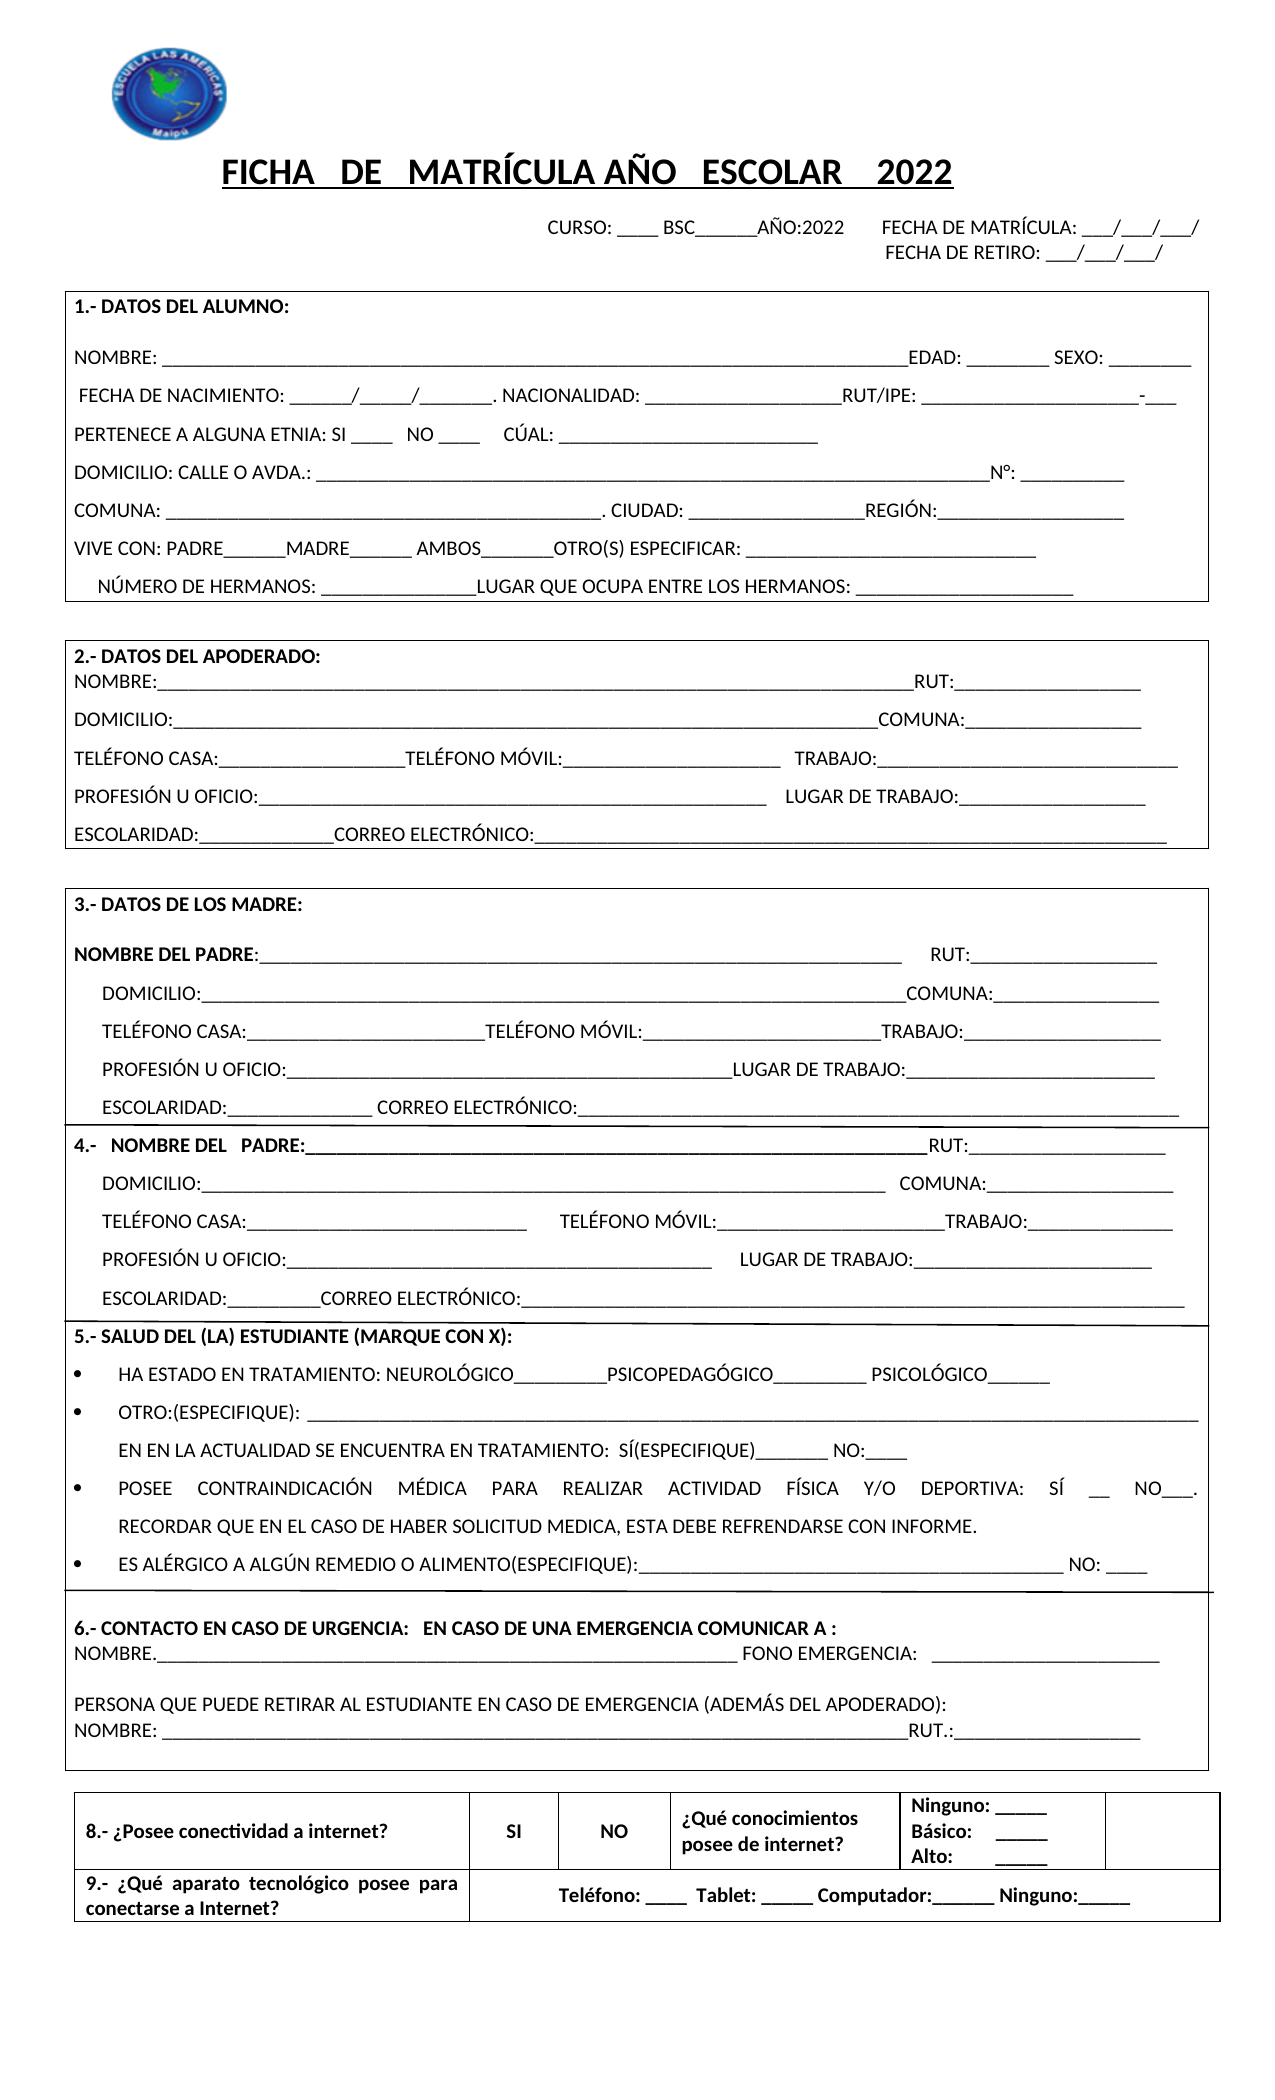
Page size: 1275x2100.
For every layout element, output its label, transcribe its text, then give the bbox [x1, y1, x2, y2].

text DOMICILIO:____________________________________________________________________COMUNA:________________ [66, 977, 1208, 1005]
text NOMBRE.________________________________________________________ FONO EMERGENCIA: ______________________ [74, 1641, 1200, 1666]
text 3.- DATOS DE LOS MADRE: [66, 889, 1208, 916]
text COMUNA: __________________________________________. CIUDAD: _________________REGIÓN:__________________ [66, 494, 1208, 522]
text TELÉFONO CASA:_______________________TELÉFONO MÓVIL:_______________________TRABAJO:___________________ [66, 1015, 1208, 1043]
picture [111, 47, 228, 141]
text DOMICILIO: CALLE O AVDA.: _________________________________________________________________N°: __________ [66, 456, 1208, 484]
table_header 8.- ¿Posee conectividad a internet? [75, 1793, 469, 1869]
text NOMBRE DEL PADRE:______________________________________________________________ RUT:__________________ [74, 942, 1200, 967]
text NOMBRE:_________________________________________________________________________RUT:__________________ [74, 668, 1200, 694]
text 1.- DATOS DEL ALUMNO: [66, 292, 1208, 319]
text PROFESIÓN U OFICIO:___________________________________________LUGAR DE TRABAJO:________________________ [66, 1053, 1208, 1081]
table_header NO [559, 1793, 670, 1869]
text PERTENECE A ALGUNA ETNIA: SI ____ NO ____ CÚAL: _________________________ [66, 418, 1208, 446]
text ESCOLARIDAD:_________CORREO ELECTRÓNICO:________________________________________________________________ [66, 1282, 1208, 1310]
text TELÉFONO CASA:___________________________ TELÉFONO MÓVIL:______________________TRABAJO:______________ [66, 1205, 1208, 1234]
text PROFESIÓN U OFICIO:_________________________________________________ LUGAR DE TRABAJO:__________________ [66, 780, 1208, 808]
text PROFESIÓN U OFICIO:_________________________________________ LUGAR DE TRABAJO:_______________________ [66, 1243, 1208, 1272]
list POSEE CONTRAINDICACIÓN MÉDICA PARA REALIZAR ACTIVIDAD FÍSICA Y/O DEPORTIVA: SÍ __ NO___. RECORDAR QUE EN EL CASO DE HABER SOLICITUD MEDICA, ESTA DEBE REFRENDARSE CON INFORME. [66, 1472, 1208, 1539]
text FECHA DE RETIRO: ___/___/___/ [74, 240, 1200, 265]
text 6.- CONTACTO EN CASO DE URGENCIA: EN CASO DE UNA EMERGENCIA COMUNICAR A : [74, 1615, 1200, 1641]
text DOMICILIO:__________________________________________________________________ COMUNA:__________________ [66, 1167, 1208, 1196]
text VIVE CON: PADRE______MADRE______ AMBOS_______OTRO(S) ESPECIFICAR: ____________________________ [66, 532, 1208, 561]
table_cell Teléfono: ____ Tablet: _____ Computador:______ Ninguno:_____ [470, 1870, 1219, 1921]
table_header Ninguno: _____ Básico: _____ Alto: _____ [901, 1793, 1105, 1869]
text PERSONA QUE PUEDE RETIRAR AL ESTUDIANTE EN CASO DE EMERGENCIA (ADEMÁS DEL APODERADO): [74, 1691, 1200, 1717]
list HA ESTADO EN TRATAMIENTO: NEUROLÓGICO_________PSICOPEDAGÓGICO_________ PSICOLÓGICO______ [66, 1358, 1208, 1386]
list ES ALÉRGICO A ALGÚN REMEDIO O ALIMENTO(ESPECIFIQUE):_________________________________________ NO: ____ [66, 1548, 1208, 1577]
text 4.- NOMBRE DEL PADRE:____________________________________________________________RUT:___________________ [66, 1129, 1208, 1158]
text ESCOLARIDAD:_____________CORREO ELECTRÓNICO:_____________________________________________________________ [66, 818, 1208, 848]
text 5.- SALUD DEL (LA) ESTUDIANTE (MARQUE CON X): [66, 1322, 1208, 1348]
table_header [1106, 1793, 1219, 1869]
table_cell 9.- ¿Qué aparato tecnológico posee para conectarse a Internet? [75, 1870, 469, 1921]
table_header SI [470, 1793, 558, 1869]
text DOMICILIO:____________________________________________________________________COMUNA:_________________ [66, 703, 1208, 732]
list OTRO:(ESPECIFIQUE): ______________________________________________________________________________________ EN EN LA ACTUALIDAD SE ENCUENTRA EN TRATAMIENTO: SÍ(ESPECIFIQUE)_______ NO:____ [66, 1396, 1208, 1463]
text NOMBRE: ________________________________________________________________________EDAD: ________ SEXO: ________ [74, 344, 1200, 370]
text NÚMERO DE HERMANOS: _______________LUGAR QUE OCUPA ENTRE LOS HERMANOS: _____________________ [66, 570, 1208, 601]
text 2.- DATOS DEL APODERADO: [66, 641, 1208, 668]
table_header ¿Qué conocimientos posee de internet? [671, 1793, 899, 1869]
text FECHA DE NACIMIENTO: ______/_____/_______. NACIONALIDAD: ___________________RUT/IPE: _____________________-___ [66, 379, 1208, 408]
text CURSO: ____ BSC______AÑO:2022 FECHA DE MATRÍCULA: ___/___/___/ [74, 214, 1200, 240]
text NOMBRE: ________________________________________________________________________RUT.:__________________ [74, 1717, 1200, 1742]
text FICHA DE MATRÍCULA AÑO ESCOLAR 2022 [148, 148, 1200, 193]
text ESCOLARIDAD:______________ CORREO ELECTRÓNICO:__________________________________________________________ [66, 1091, 1208, 1119]
text TELÉFONO CASA:__________________TELÉFONO MÓVIL:_____________________ TRABAJO:_____________________________ [66, 742, 1208, 770]
